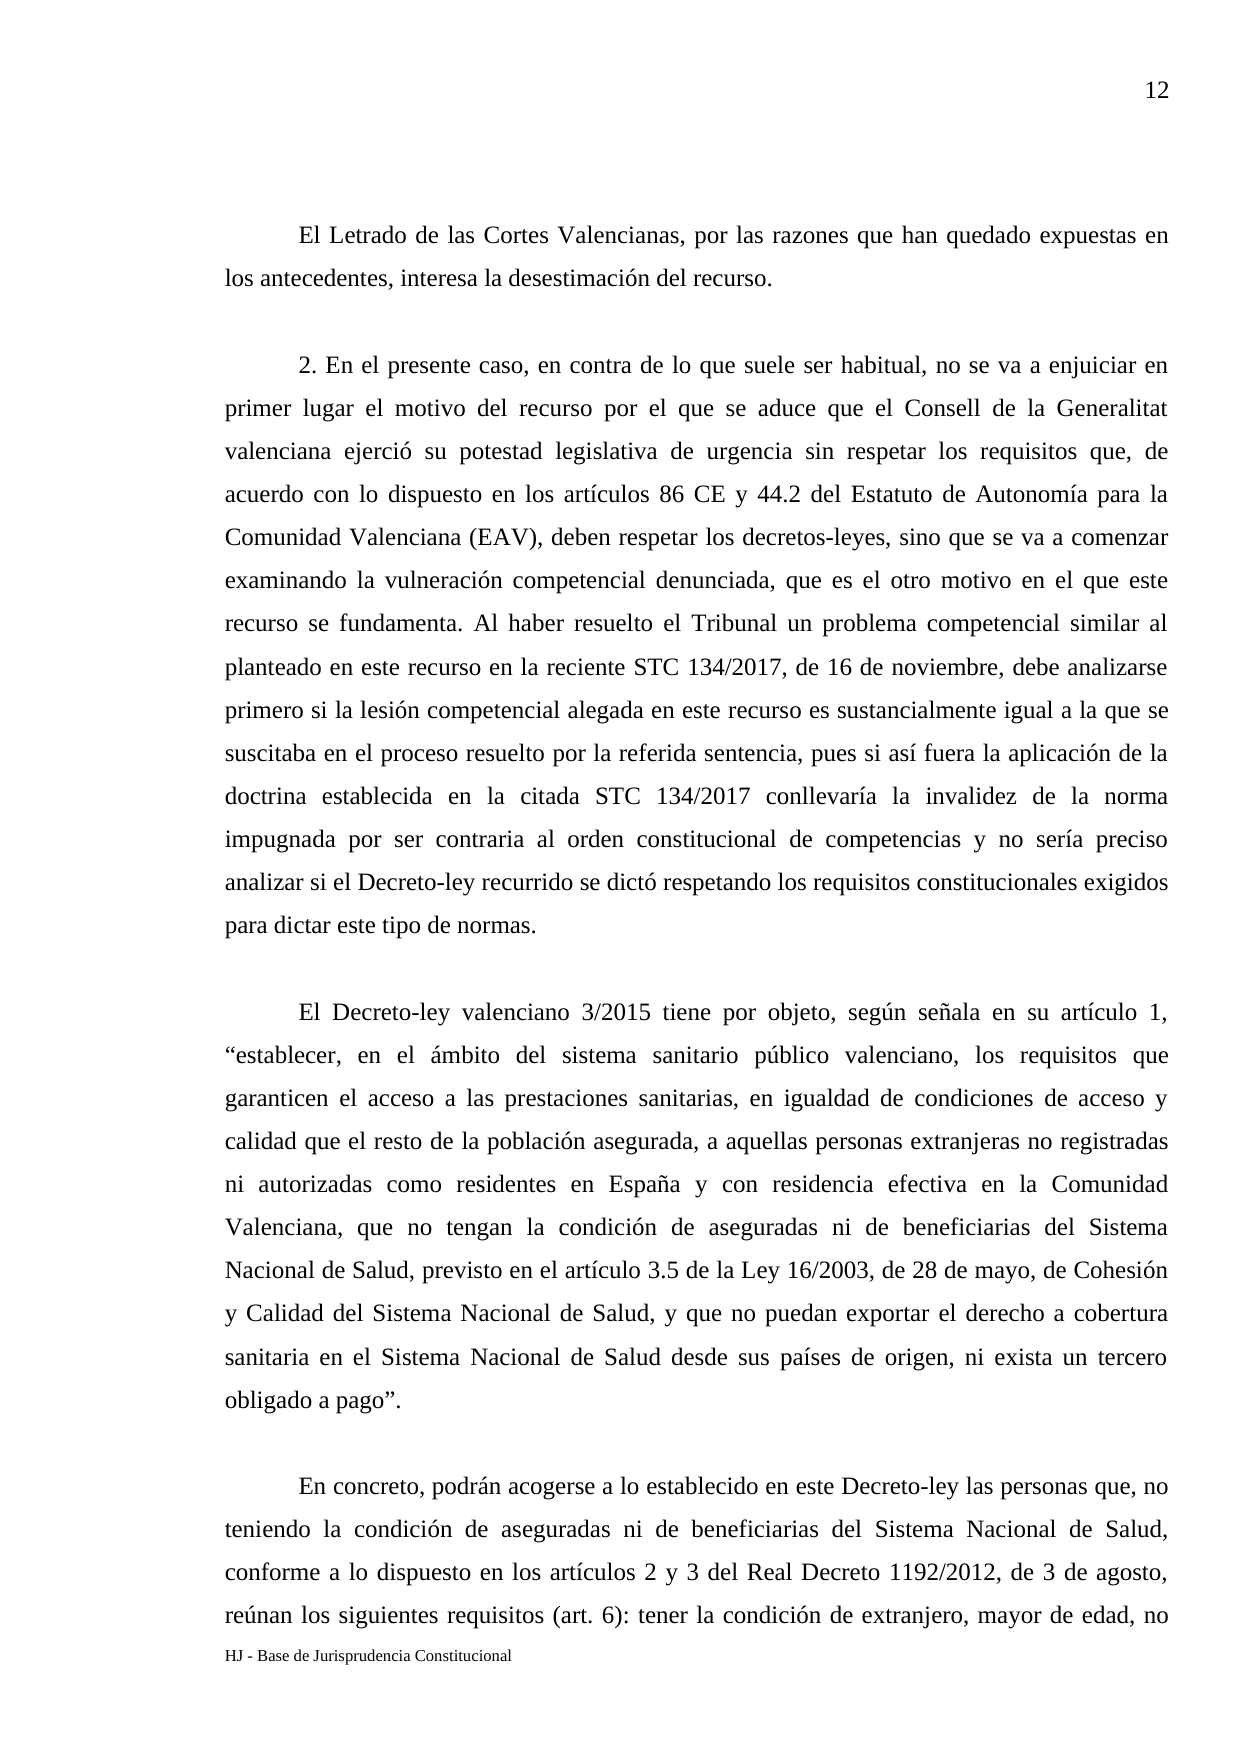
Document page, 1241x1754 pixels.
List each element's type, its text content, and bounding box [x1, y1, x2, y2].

text El Decreto-ley valenciano 3/2015 tiene por objeto, según señala en su artículo 1, “establecer, en el ámbito del sistema sanitario público valenciano, los requisitos que garanticen el acceso a las prestaciones sanitarias, en igualdad de condiciones de acceso y calidad que el resto de la población asegurada, a aquellas personas extranjeras no registradas ni autorizadas como residentes en España y con residencia efectiva en la Comunidad Valenciana, que no tengan la condición de aseguradas ni de beneficiarias del Sistema Nacional de Salud, previsto en el artículo 3.5 de la Ley 16/2003, de 28 de mayo, de Cohesión y Calidad del Sistema Nacional de Salud, y que no puedan exportar el derecho a cobertura sanitaria en el Sistema Nacional de Salud desde sus países de origen, ni exista un tercero obligado a pago”. [224, 997, 1169, 1413]
text 2. En el presente caso, en contra de lo que suele ser habitual, no se va a enjuiciar en primer lugar el motivo del recurso por el que se aduce que el Consell de la Generalitat valenciana ejerció su potestad legislativa de urgencia sin respetar los requisitos que, de acuerdo con lo dispuesto en los artículos 86 CE y 44.2 del Estatuto de Autonomía para la Comunidad Valenciana (EAV), deben respetar los decretos-leyes, sino que se va a comenzar examinando la vulneración competencial denunciada, que es el otro motivo en el que este recurso se fundamenta. Al haber resuelto el Tribunal un problema competencial similar al planteado en este recurso en la reciente STC 134/2017, de 16 de noviembre, debe analizarse primero si la lesión competencial alegada en este recurso es sustancialmente igual a la que se suscitaba en el proceso resuelto por la referida sentencia, pues si así fuera la aplicación de la doctrina establecida en la citada STC 134/2017 conllevaría la invalidez de la norma impugnada por ser contraria al orden constitucional de competencias y no sería preciso analizar si el Decreto-ley recurrido se dictó respetando los requisitos constitucionales exigidos para dictar este tipo de normas. [224, 350, 1169, 939]
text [224, 1471, 1169, 1629]
text El Letrado de las Cortes Valencianas, por las razones que han quedado expuestas en los antecedentes, interesa la desestimación del recurso. [224, 220, 1169, 292]
